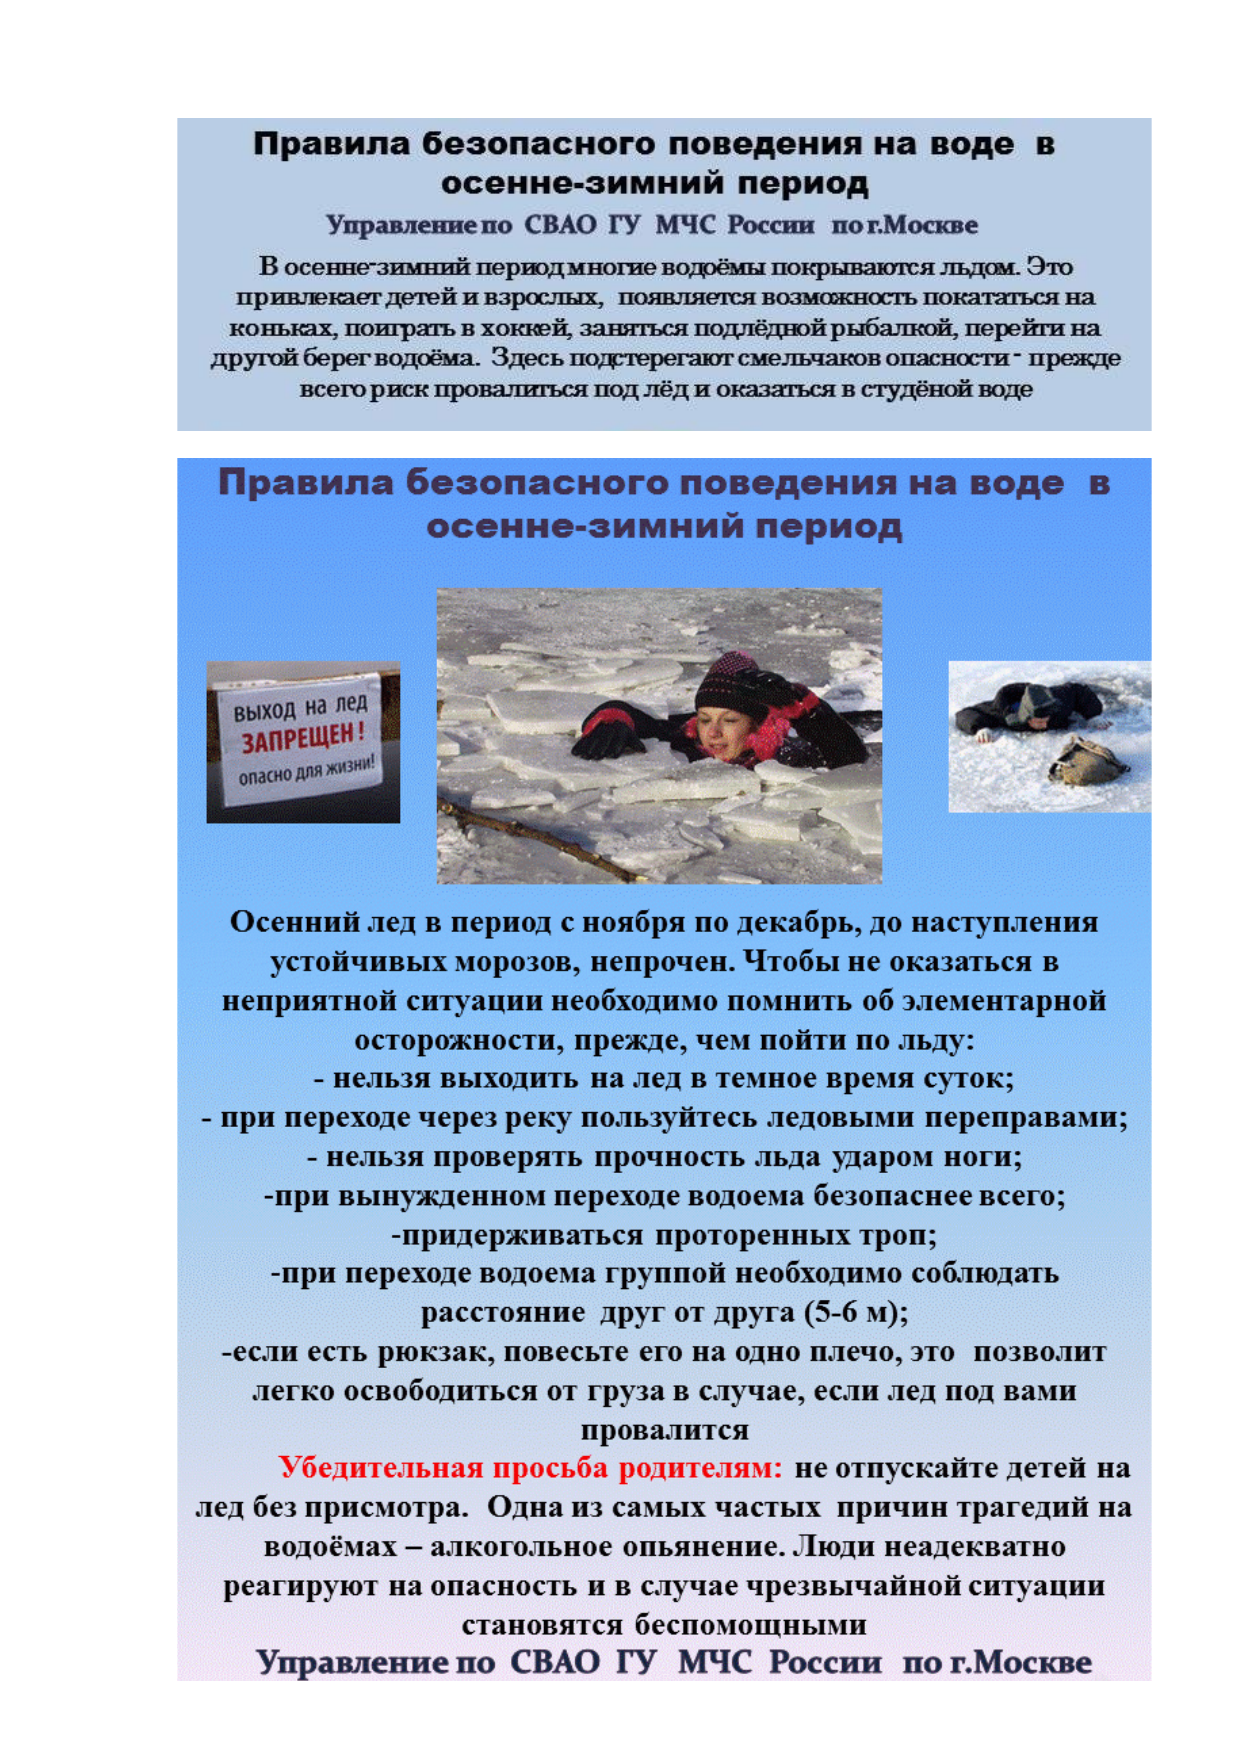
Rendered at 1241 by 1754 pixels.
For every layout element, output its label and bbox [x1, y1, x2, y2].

picture [177, 118, 1152, 431]
picture [177, 458, 1152, 1681]
